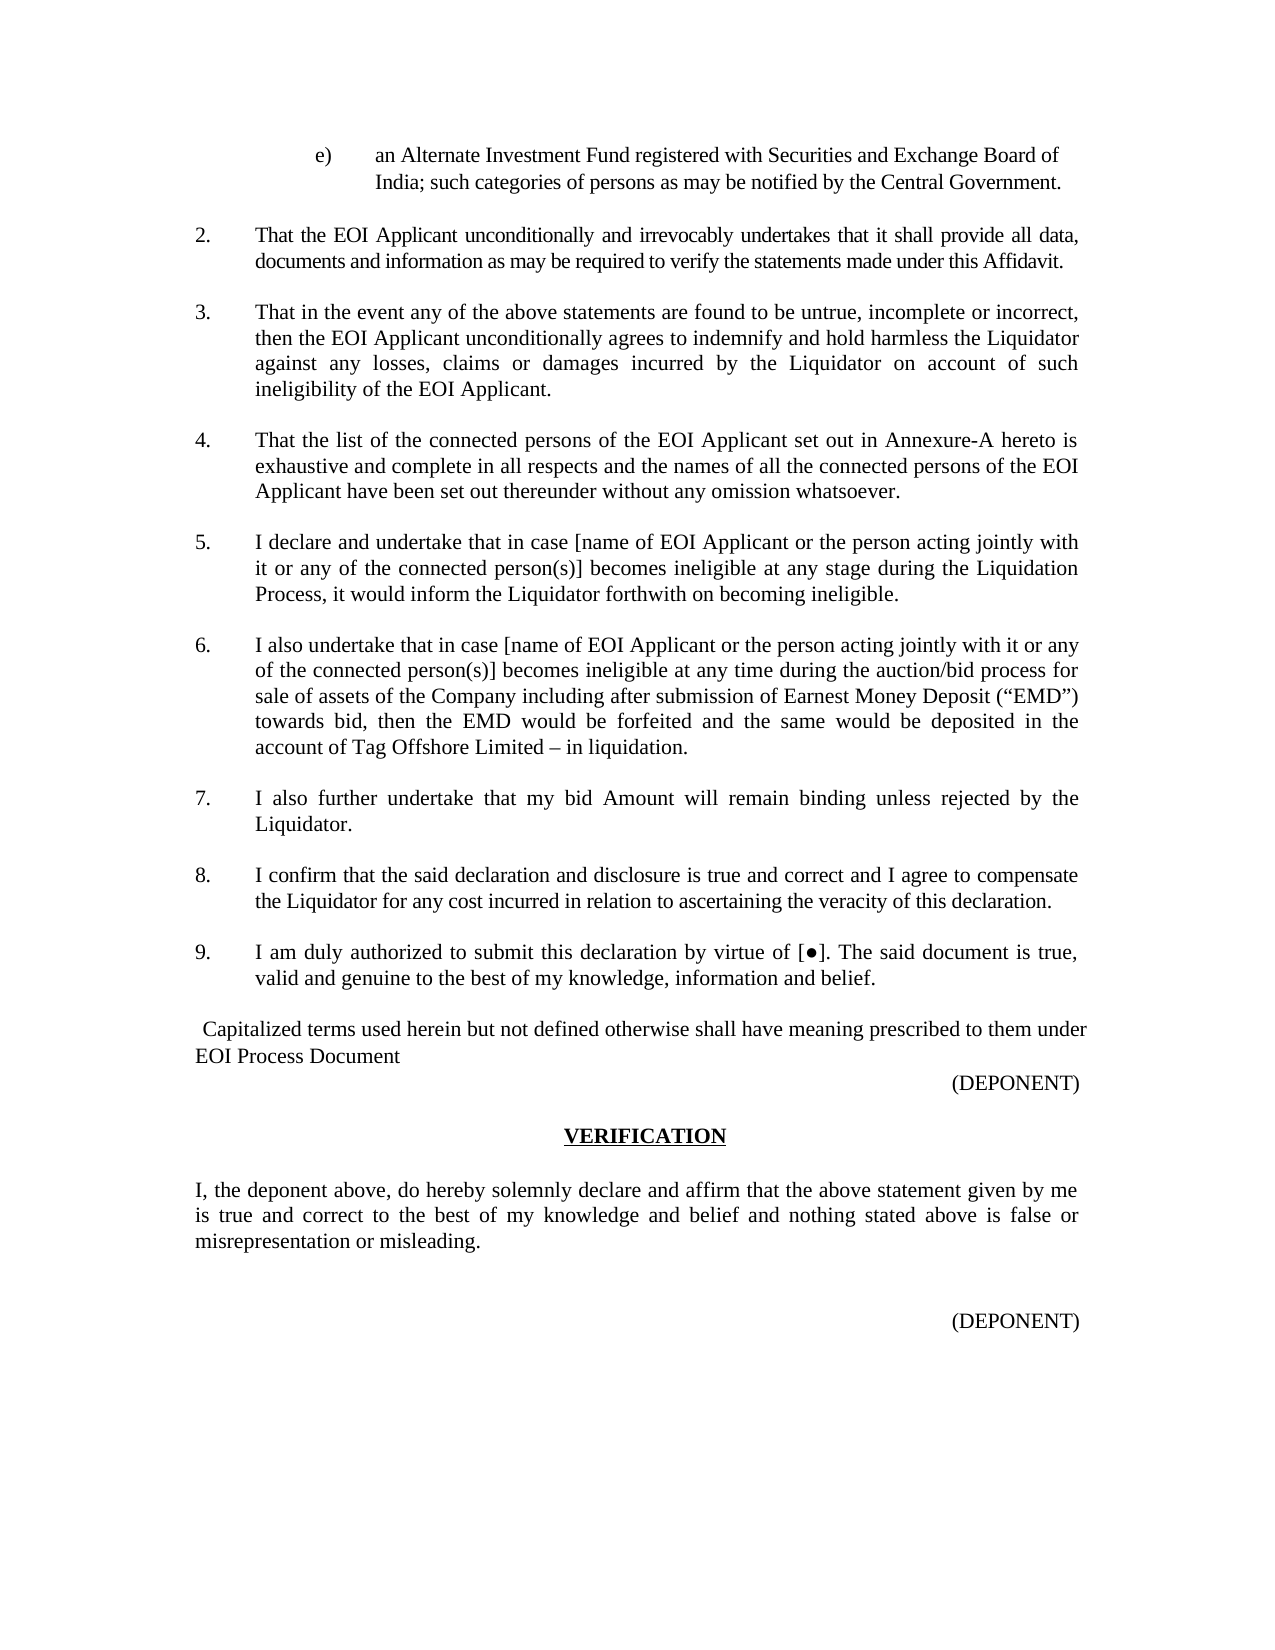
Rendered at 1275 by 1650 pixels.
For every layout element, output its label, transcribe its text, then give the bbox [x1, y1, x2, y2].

list I also further undertake that my bid Amount will remain binding unless rejected by the Liquidator. [195, 785, 1080, 836]
list I confirm that the said declaration and disclosure is true and correct and I agree to compensate the Liquidator for any cost incurred in relation to ascertaining the veracity of this declaration. [195, 862, 1080, 913]
text Capitalized terms used herein but not defined otherwise shall have meaning prescribed to them under [195, 1017, 1095, 1042]
list That the EOI Applicant unconditionally and irrevocably undertakes that it shall provide all data, documents and information as may be required to verify the statements made under this Affidavit. [195, 222, 1080, 274]
text (DEPONENT) [195, 1309, 1080, 1333]
list I also undertake that in case [name of EOI Applicant or the person acting jointly with it or any of the connected person(s)] becomes ineligible at any time during the auction/bid process for sale of assets of the Company including after submission of Earnest Money Deposit (“EMD”) towards bid, then the EMD would be forfeited and the same would be deposited in the account of Tag Offshore Limited – in liquidation. [195, 632, 1080, 760]
list That the list of the connected persons of the EOI Applicant set out in Annexure-A hereto is exhaustive and complete in all respects and the names of all the connected persons of the EOI Applicant have been set out thereunder without any omission whatsoever. [195, 427, 1080, 504]
list That in the event any of the above statements are found to be untrue, incomplete or incorrect, then the EOI Applicant unconditionally agrees to indemnify and hold harmless the Liquidator against any losses, claims or damages incurred by the Liquidator on account of such ineligibility of the EOI Applicant. [195, 299, 1080, 401]
list I am duly authorized to submit this declaration by virtue of [●]. The said document is true, valid and genuine to the best of my knowledge, information and belief. [195, 938, 1080, 990]
text (DEPONENT) [195, 1071, 1080, 1095]
text VERIFICATION [195, 1124, 1095, 1149]
text e) an Alternate Investment Fund registered with Securities and Exchange Board of India; such categories of persons as may be notified by the Central Government. [315, 142, 1080, 195]
text EOI Process Document [195, 1044, 1095, 1069]
list I declare and undertake that in case [name of EOI Applicant or the person acting jointly with it or any of the connected person(s)] becomes ineligible at any stage during the Liquidation Process, it would inform the Liquidator forthwith on becoming ineligible. [195, 529, 1080, 606]
text I, the deponent above, do hereby solemnly declare and affirm that the above statement given by me is true and correct to the best of my knowledge and belief and nothing stated above is false or misrepresentation or misleading. [195, 1177, 1080, 1253]
